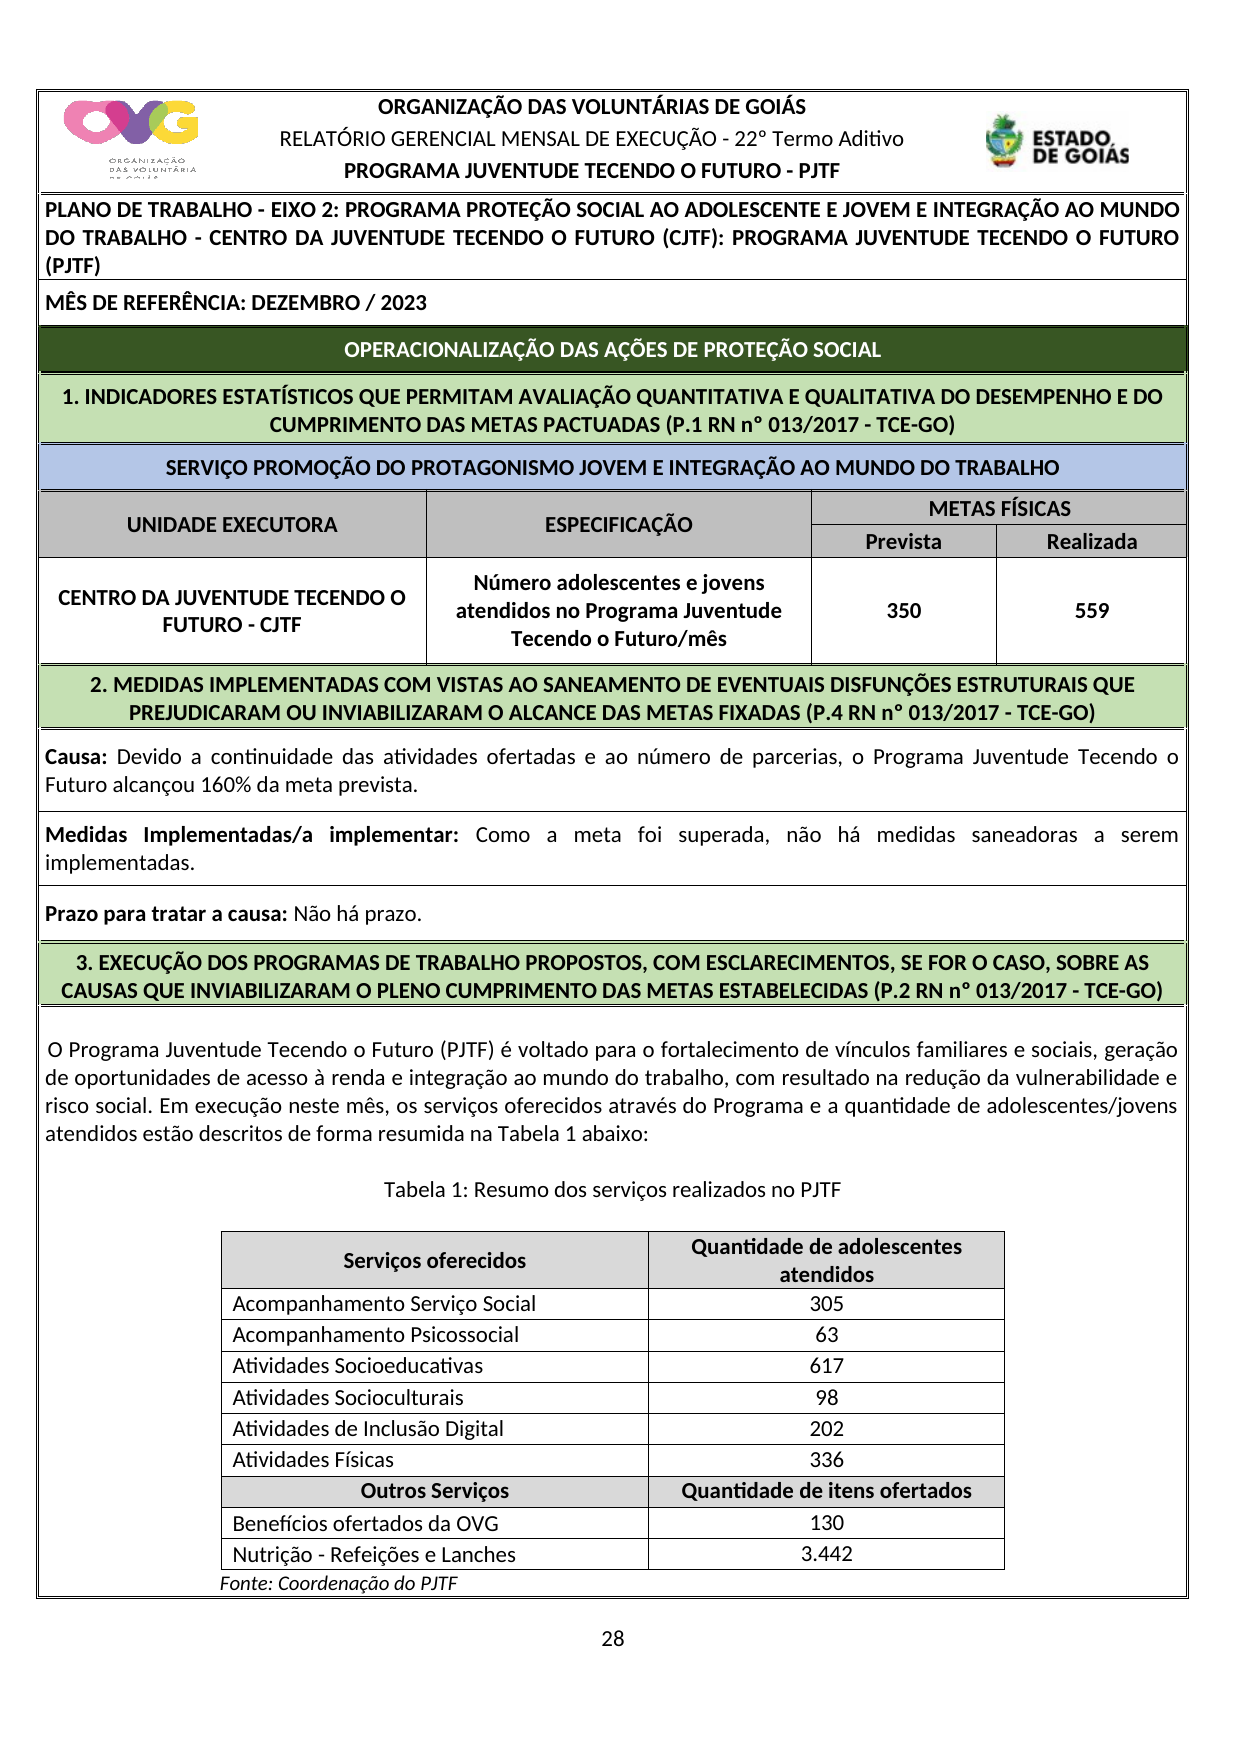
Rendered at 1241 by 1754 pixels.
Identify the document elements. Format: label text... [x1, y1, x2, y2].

table_cell 350 [812, 558, 996, 663]
table_cell PLANO DE TRABALHO - EIXO 2: PROGRAMA PROTEÇÃO SOCIAL AO ADOLESCENTE E JOVEM E INTEGRAÇÃO AO MUNDO DO TRABALHO - CENTRO DA JUVENTUDE TECENDO O FUTURO (CJTF): PROGRAMA JUVENTUDE TECENDO O FUTURO (PJTF) [38, 192, 1188, 279]
table_cell 2. MEDIDAS IMPLEMENTADAS COM VISTAS AO SANEAMENTO DE EVENTUAIS DISFUNÇÕES ESTRUTURAIS QUE PREJUDICARAM OU INVIABILIZARAM O ALCANCE DAS METAS FIXADAS (P.4 RN nº 013/2017 - TCE-GO) [38, 663, 1188, 727]
table_cell OPERACIONALIZAÇÃO DAS AÇÕES DE PROTEÇÃO SOCIAL [39, 325, 1186, 371]
table_cell Realizada [997, 525, 1186, 557]
table_header ORGANIZAÇÃO DAS VOLUNTÁRIAS DE GOIÁS RELATÓRIO GERENCIAL MENSAL DE EXECUÇÃO - 22º Termo Aditivo PROGRAMA JUVENTUDE TECENDO O FUTURO - PJTF [39, 92, 1186, 192]
table_cell METAS FÍSICAS [812, 489, 1186, 524]
table_cell ESPECIFICAÇÃO [427, 492, 811, 557]
table_cell Número adolescentes e jovens atendidos no Programa Juventude Tecendo o Futuro/mês [427, 558, 811, 663]
table_cell CENTRO DA JUVENTUDE TECENDO O FUTURO - CJTF [39, 558, 426, 663]
picture [985, 111, 1129, 171]
table_cell Causa: Devido a continuidade das atividades ofertadas e ao número de parcerias, o Programa Juventude Tecendo o Futuro alcançou 160% da meta prevista. [39, 727, 1186, 811]
table_cell 559 [997, 558, 1186, 663]
table_cell 3. EXECUÇÃO DOS PROGRAMAS DE TRABALHO PROPOSTOS, COM ESCLARECIMENTOS, SE FOR O CASO, SOBRE AS CAUSAS QUE INVIABILIZARAM O PLENO CUMPRIMENTO DAS METAS ESTABELECIDAS (P.2 RN nº 013/2017 - TCE-GO) [38, 940, 1188, 1004]
table_cell Prevista [812, 525, 996, 557]
table_cell UNIDADE EXECUTORA [39, 489, 426, 557]
picture [63, 100, 198, 179]
table_cell Prazo para tratar a causa: Não há prazo. [39, 886, 1186, 940]
table_cell MÊS DE REFERÊNCIA: DEZEMBRO / 2023 [39, 280, 1186, 325]
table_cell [39, 1004, 1186, 1596]
table_cell 1. INDICADORES ESTATÍSTICOS QUE PERMITAM AVALIAÇÃO QUANTITATIVA E QUALITATIVA DO DESEMPENHO E DO CUMPRIMENTO DAS METAS PACTUADAS (P.1 RN nº 013/2017 - TCE-GO) [39, 371, 1186, 442]
table_cell SERVIÇO PROMOÇÃO DO PROTAGONISMO JOVEM E INTEGRAÇÃO AO MUNDO DO TRABALHO [38, 442, 1188, 489]
table_cell Medidas Implementadas/a implementar: Como a meta foi superada, não há medidas saneadoras a serem implementadas. [39, 812, 1186, 884]
